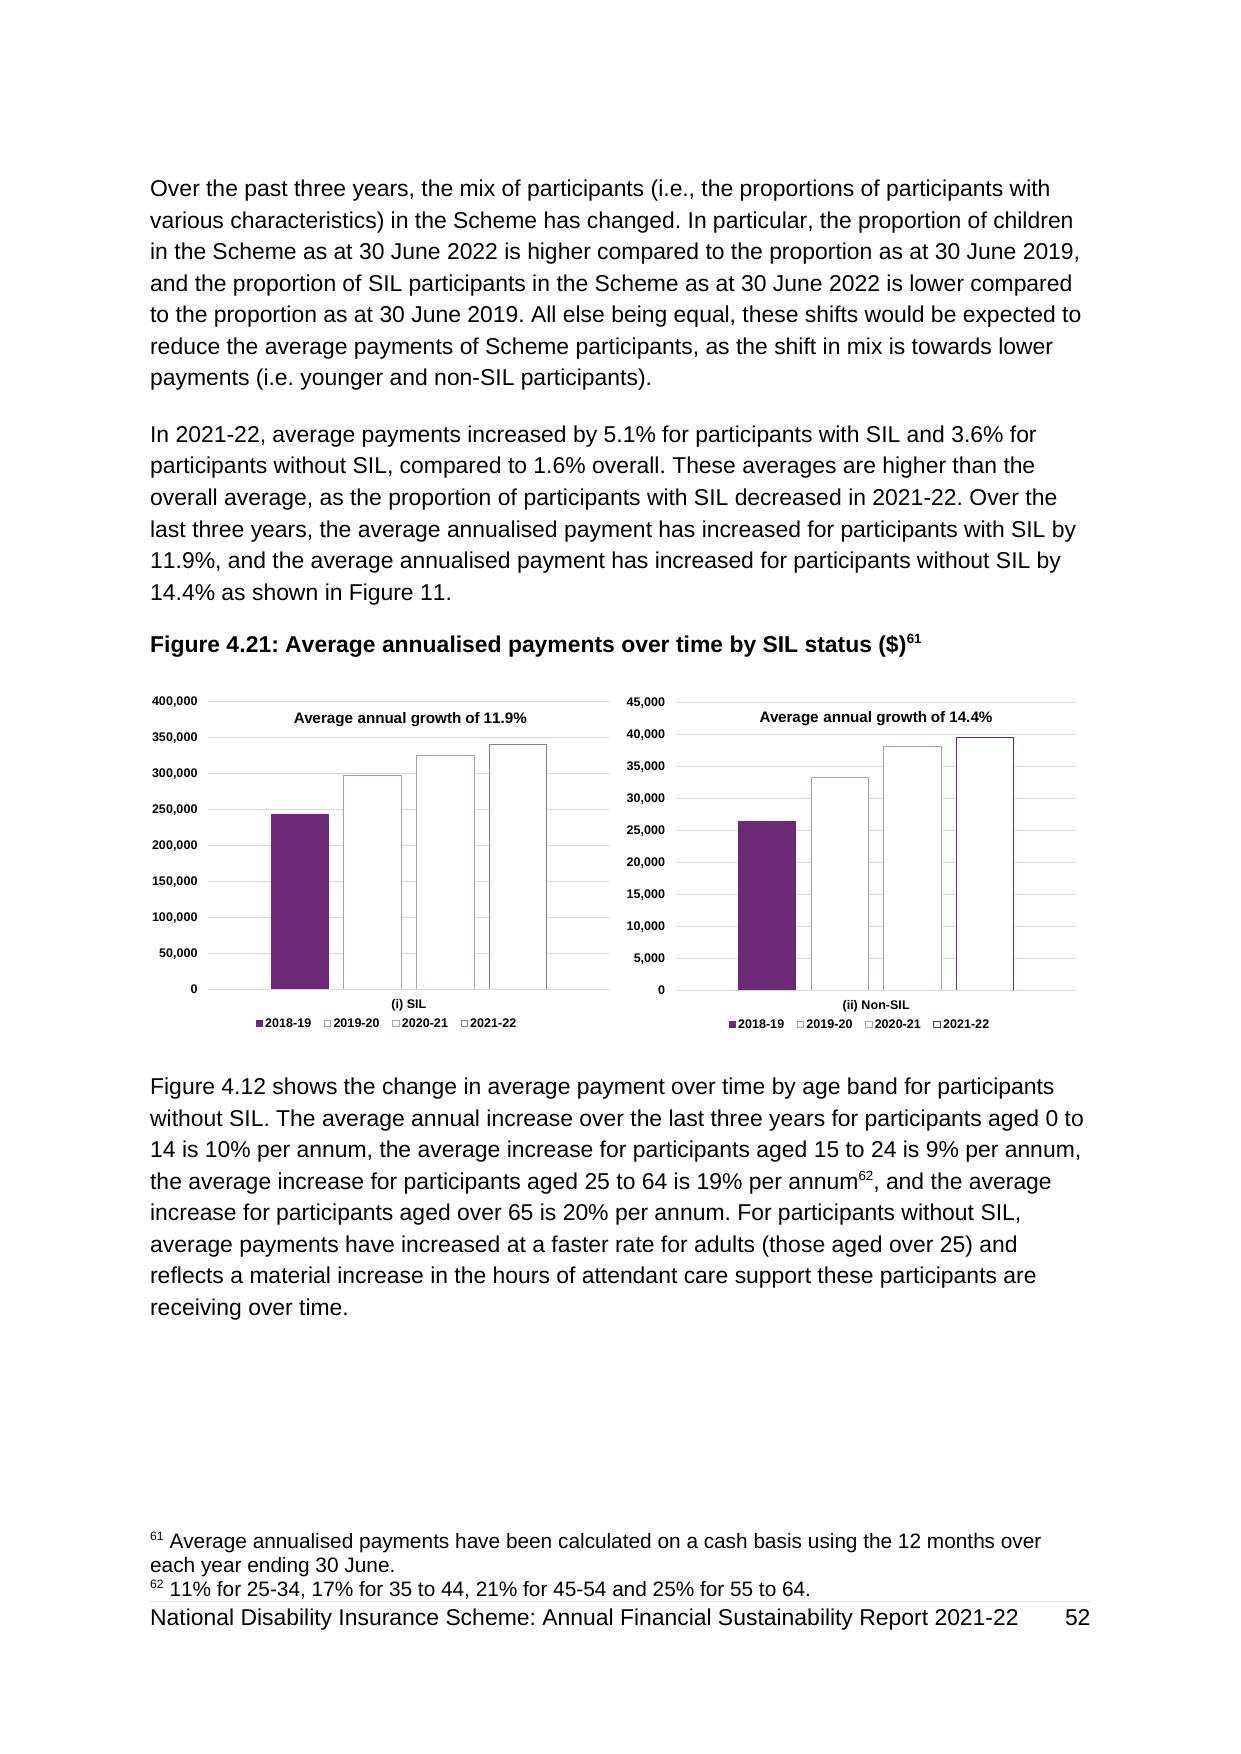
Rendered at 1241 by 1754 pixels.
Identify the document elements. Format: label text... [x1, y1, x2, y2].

text Figure 4.11: Average annualised payments over time by SIL status ($) [150, 631, 1090, 657]
text In 2021-22, average payments increased by 5.1% for participants with SIL and 3.6% for participants without SIL, compared to 1.6% overall. These averages are higher than the overall average, as the proportion of participants with SIL decreased in 2021-22. Over the last three years, the average annualised payment has increased for participants with SIL by 11.9%, and the average annualised payment has increased for participants without SIL by 14.4% as shown in Figure 11. [150, 421, 1090, 605]
text Over the past three years, the mix of participants (i.e., the proportions of participants with various characteristics) in the Scheme has changed. In particular, the proportion of children in the Scheme as at 30 June 2022 is higher compared to the proportion as at 30 June 2019, and the proportion of SIL participants in the Scheme as at 30 June 2022 is lower compared to the proportion as at 30 June 2019. All else being equal, these shifts would be expected to reduce the average payments of Scheme participants, as the shift in mix is towards lower payments (i.e. younger and non-SIL participants). [150, 175, 1090, 391]
text Figure 4.12 shows the change in average payment over time by age band for participants without SIL. The average annual increase over the last three years for participants aged 0 to 14 is 10% per annum, the average increase for participants aged 15 to 24 is 9% per annum, the average increase for participants aged 25 to 64 is 19% per annum, and the average increase for participants aged over 65 is 20% per annum. For participants without SIL, average payments have increased at a faster rate for adults (those aged over 25) and reflects a material increase in the hours of attendant care support these participants are receiving over time. [150, 1073, 1090, 1320]
